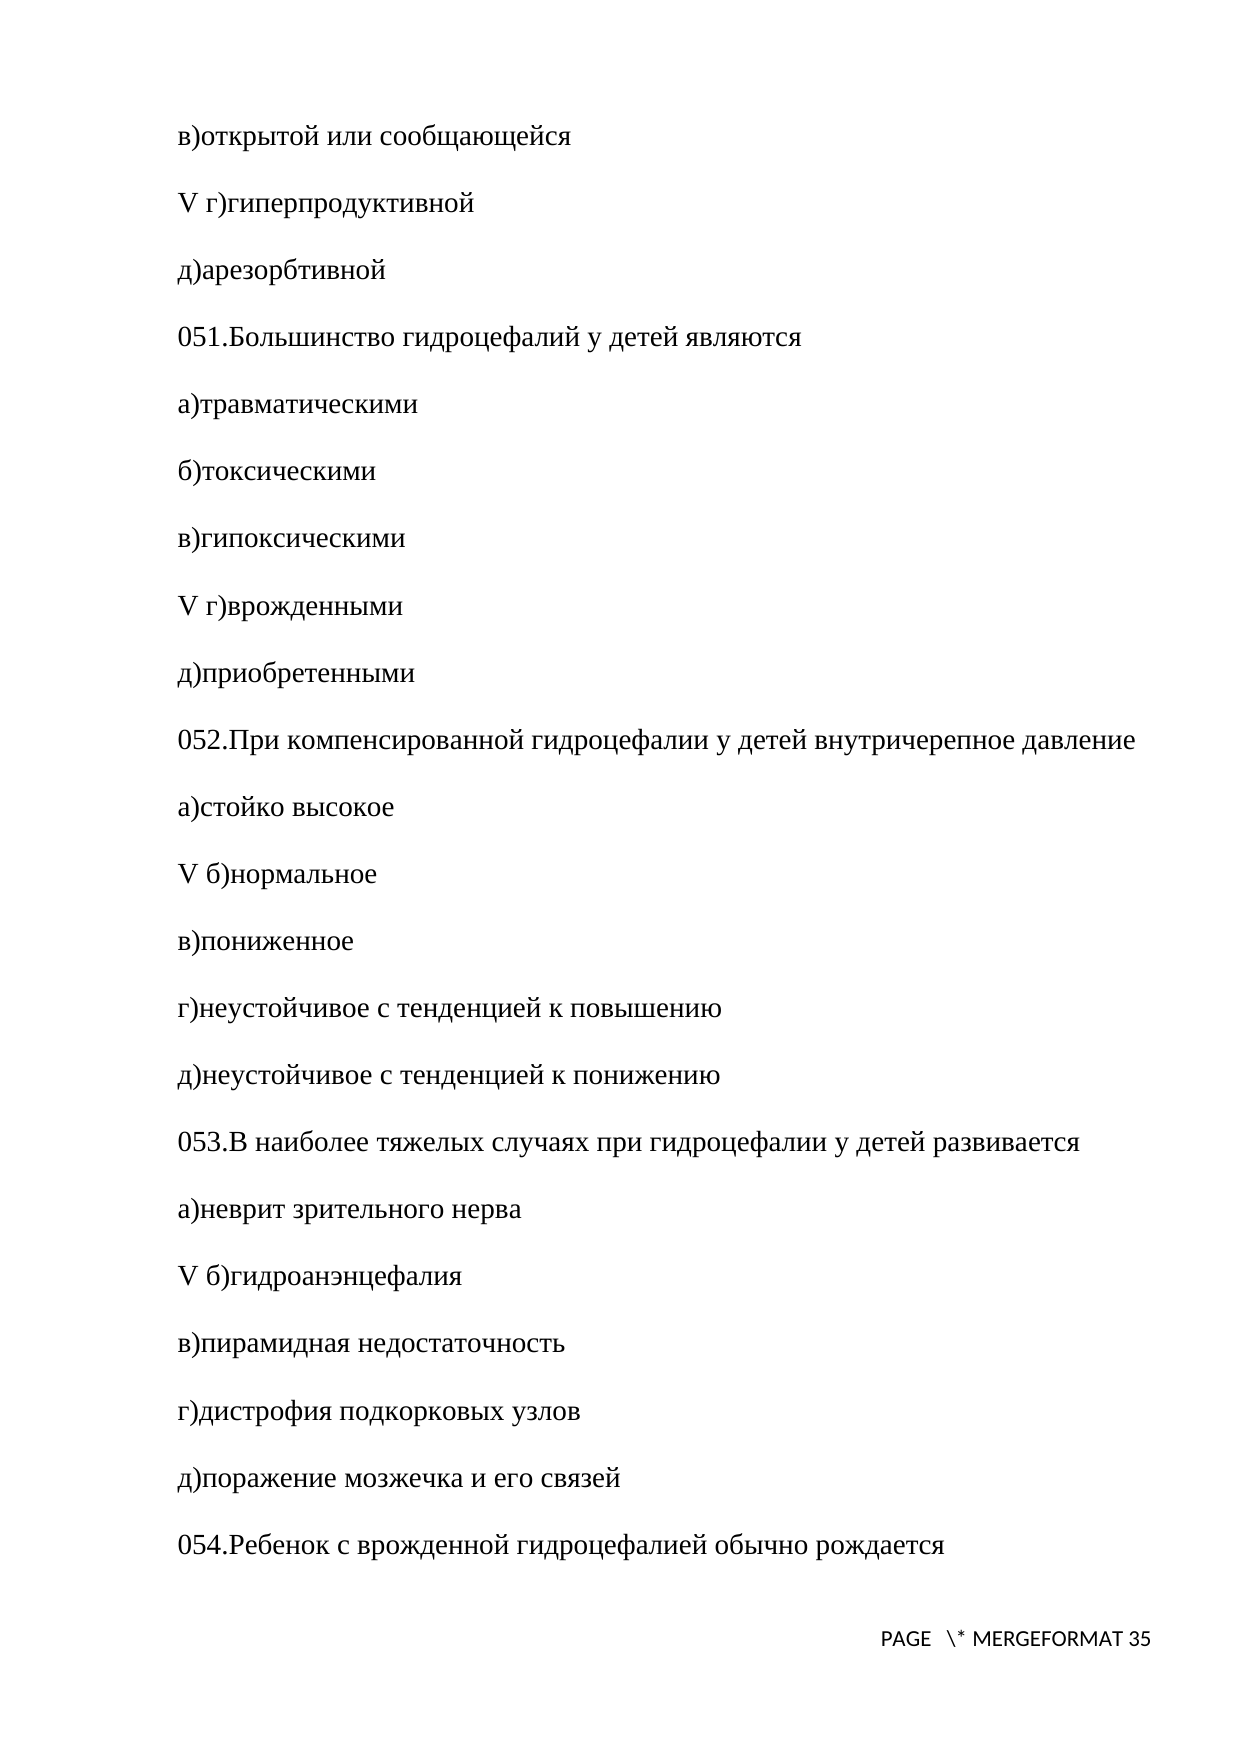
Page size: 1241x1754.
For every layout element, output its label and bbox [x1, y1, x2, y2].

text [177, 118, 1152, 1594]
